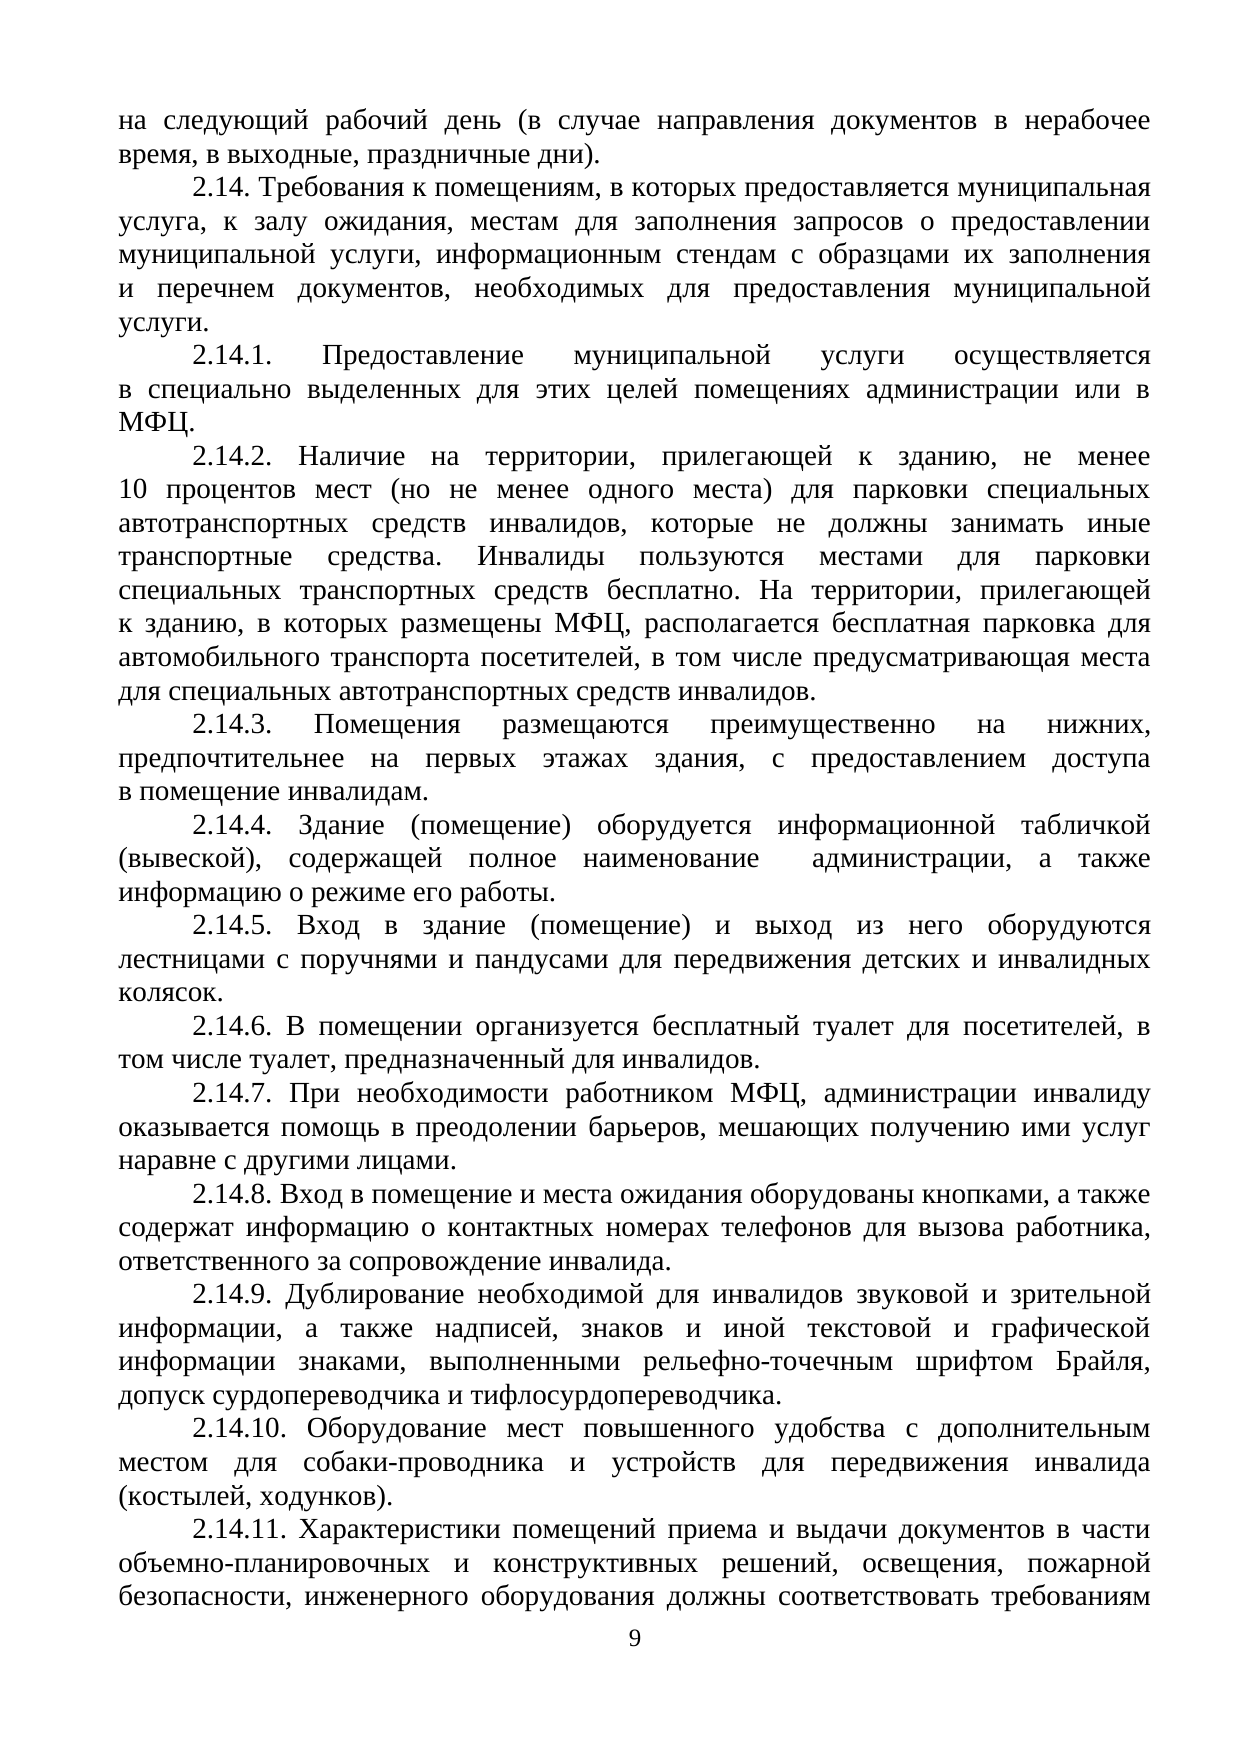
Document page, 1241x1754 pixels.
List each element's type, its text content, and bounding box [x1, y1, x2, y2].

text 2.14.7. При необходимости работником МФЦ, администрации инвалиду оказывается помощь в преодолении барьеров, мешающих получению ими услуг наравне с другими лицами. [118, 1075, 1152, 1176]
text 2.14.8. Вход в помещение и места ожидания оборудованы кнопками, а также содержат информацию о контактных номерах телефонов для вызова работника, ответственного за сопровождение инвалида. [118, 1176, 1152, 1276]
text 2.14.6. В помещении организуется бесплатный туалет для посетителей, в том числе туалет, предназначенный для инвалидов. [118, 1008, 1152, 1075]
title 2.14. Требования к помещениям, в которых предоставляется муниципальная услуга, к залу ожидания, местам для заполнения запросов о предоставлении муниципальной услуги, информационным стендам с образцами их заполнения и перечнем документов, необходимых для предоставления муниципальной услуги. [118, 169, 1152, 337]
text 2.14.3. Помещения размещаются преимущественно на нижних, предпочтительнее на первых этажах здания, с предоставлением доступа в помещение инвалидам. [118, 706, 1152, 807]
text 2.14.5. Вход в здание (помещение) и выход из него оборудуются лестницами с поручнями и пандусами для передвижения детских и инвалидных колясок. [118, 907, 1152, 1008]
text 2.14.1. Предоставление муниципальной услуги осуществляется в специально выделенных для этих целей помещениях администрации или в МФЦ. [118, 337, 1152, 438]
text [118, 1511, 1152, 1612]
text 2.14.10. Оборудование мест повышенного удобства с дополнительным местом для собаки-проводника и устройств для передвижения инвалида (костылей, ходунков). [118, 1411, 1152, 1511]
text 2.14.2. Наличие на территории, прилегающей к зданию, не менее 10 процентов мест (но не менее одного места) для парковки специальных автотранспортных средств инвалидов, которые не должны занимать иные транспортные средства. Инвалиды пользуются местами для парковки специальных транспортных средств бесплатно. На территории, прилегающей к зданию, в которых размещены МФЦ, располагается бесплатная парковка для автомобильного транспорта посетителей, в том числе предусматривающая места для специальных автотранспортных средств инвалидов. [118, 438, 1152, 706]
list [118, 102, 1152, 169]
text 2.14.4. Здание (помещение) оборудуется информационной табличкой (вывеской), содержащей полное наименование администрации, а также информацию о режиме его работы. [118, 807, 1152, 907]
text 2.14.9. Дублирование необходимой для инвалидов звуковой и зрительной информации, а также надписей, знаков и иной текстовой и графической информации знаками, выполненными рельефно-точечным шрифтом Брайля, допуск сурдопереводчика и тифлосурдопереводчика. [118, 1276, 1152, 1411]
